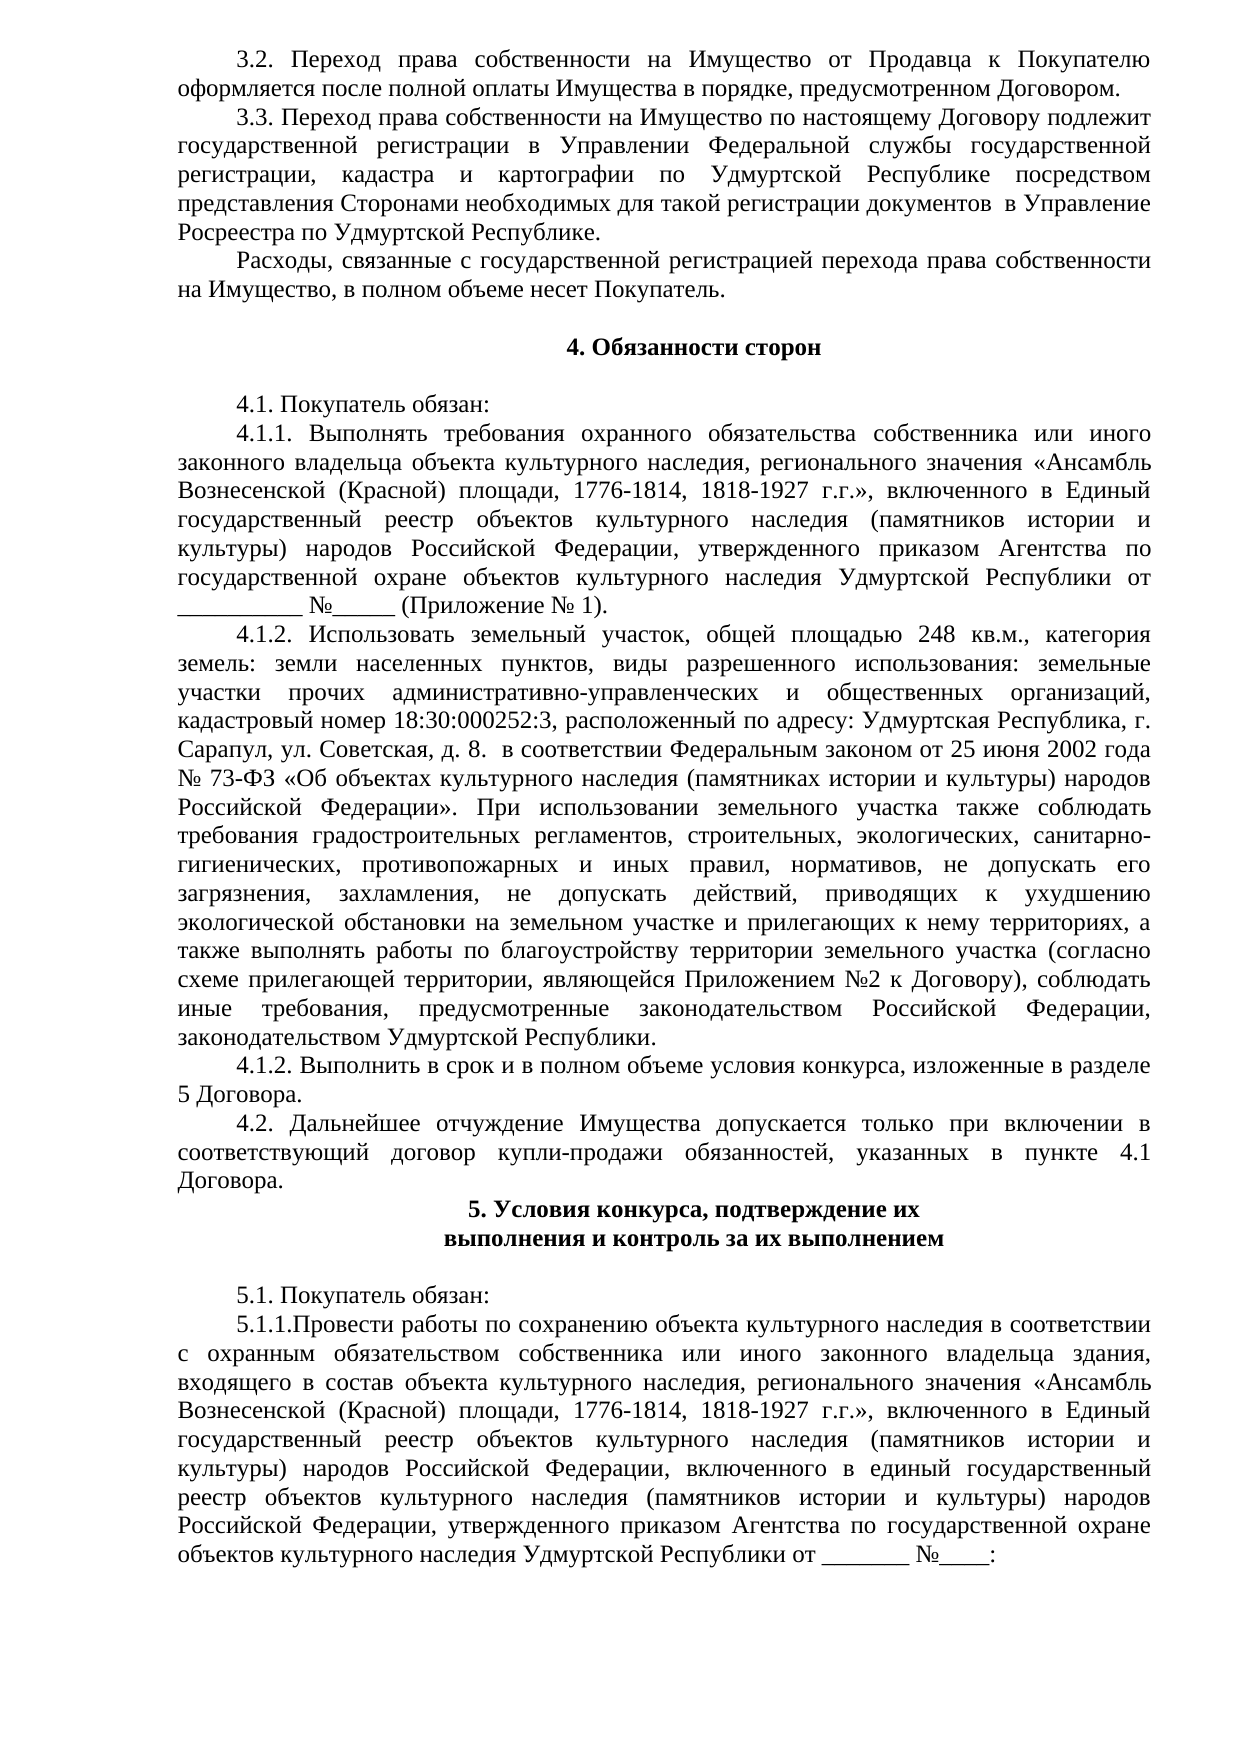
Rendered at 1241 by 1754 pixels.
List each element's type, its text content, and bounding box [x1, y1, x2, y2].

text Расходы, связанные с государственной регистрацией перехода права собственности на Имущество, в полном объеме несет Покупатель. [177, 246, 1152, 303]
text 4.1.1. Выполнять требования охранного обязательства собственника или иного законного владельца объекта культурного наследия, регионального значения «Ансамбль Вознесенской (Красной) площади, 1776-1814, 1818-1927 г.г.», включенного в Единый государственный реестр объектов культурного наследия (памятников истории и культуры) народов Российской Федерации, утвержденного приказом Агентства по государственной охране объектов культурного наследия Удмуртской Республики от __________ №_____ (Приложение № 1). [177, 418, 1152, 619]
text 3.2. Переход права собственности на Имущество от Продавца к Покупателю оформляется после полной оплаты Имущества в порядке, предусмотренном Договором. [177, 44, 1152, 102]
text 5. Условия конкурса, подтверждение их [177, 1194, 1152, 1223]
text 4. Обязанности сторон [177, 332, 1152, 361]
text 3.3. Переход права собственности на Имущество по настоящему Договору подлежит государственной регистрации в Управлении Федеральной службы государственной регистрации, кадастра и картографии по Удмуртской Республике посредством представления Сторонами необходимых для такой регистрации документов в Управление Росреестра по Удмуртской Республике. [177, 102, 1152, 246]
text 5.1.1.Провести работы по сохранению объекта культурного наследия в соответствии с охранным обязательством собственника или иного законного владельца здания, входящего в состав объекта культурного наследия, регионального значения «Ансамбль Вознесенской (Красной) площади, 1776-1814, 1818-1927 г.г.», включенного в Единый государственный реестр объектов культурного наследия (памятников истории и культуры) народов Российской Федерации, включенного в единый государственный реестр объектов культурного наследия (памятников истории и культуры) народов Российской Федерации, утвержденного приказом Агентства по государственной охране объектов культурного наследия Удмуртской Республики от _______ №____: [177, 1309, 1152, 1568]
text 4.2. Дальнейшее отчуждение Имущества допускается только при включении в соответствующий договор купли-продажи обязанностей, указанных в пункте 4.1 Договора. [177, 1108, 1152, 1194]
text 5.1. Покупатель обязан: [177, 1281, 1152, 1309]
text 4.1. Покупатель обязан: [177, 389, 1152, 418]
text выполнения и контроль за их выполнением [177, 1223, 1152, 1252]
text 4.1.2. Выполнить в срок и в полном объеме условия конкурса, изложенные в разделе 5 Договора. [177, 1051, 1152, 1108]
text 4.1.2. Использовать земельный участок, общей площадью 248 кв.м., категория земель: земли населенных пунктов, виды разрешенного использования: земельные участки прочих административно-управленческих и общественных организаций, кадастровый номер 18:30:000252:3, расположенный по адресу: Удмуртская Республика, г. Сарапул, ул. Советская, д. 8. в соответствии Федеральным законом от 25 июня 2002 года № 73-ФЗ «Об объектах культурного наследия (памятниках истории и культуры) народов Российской Федерации». При использовании земельного участка также соблюдать требования градостроительных регламентов, строительных, экологических, санитарно-гигиенических, противопожарных и иных правил, нормативов, не допускать его загрязнения, захламления, не допускать действий, приводящих к ухудшению экологической обстановки на земельном участке и прилегающих к нему территориях, а также выполнять работы по благоустройству территории земельного участка (согласно схеме прилегающей территории, являющейся Приложением №2 к Договору), соблюдать иные требования, предусмотренные законодательством Российской Федерации, законодательством Удмуртской Республики. [177, 619, 1152, 1051]
